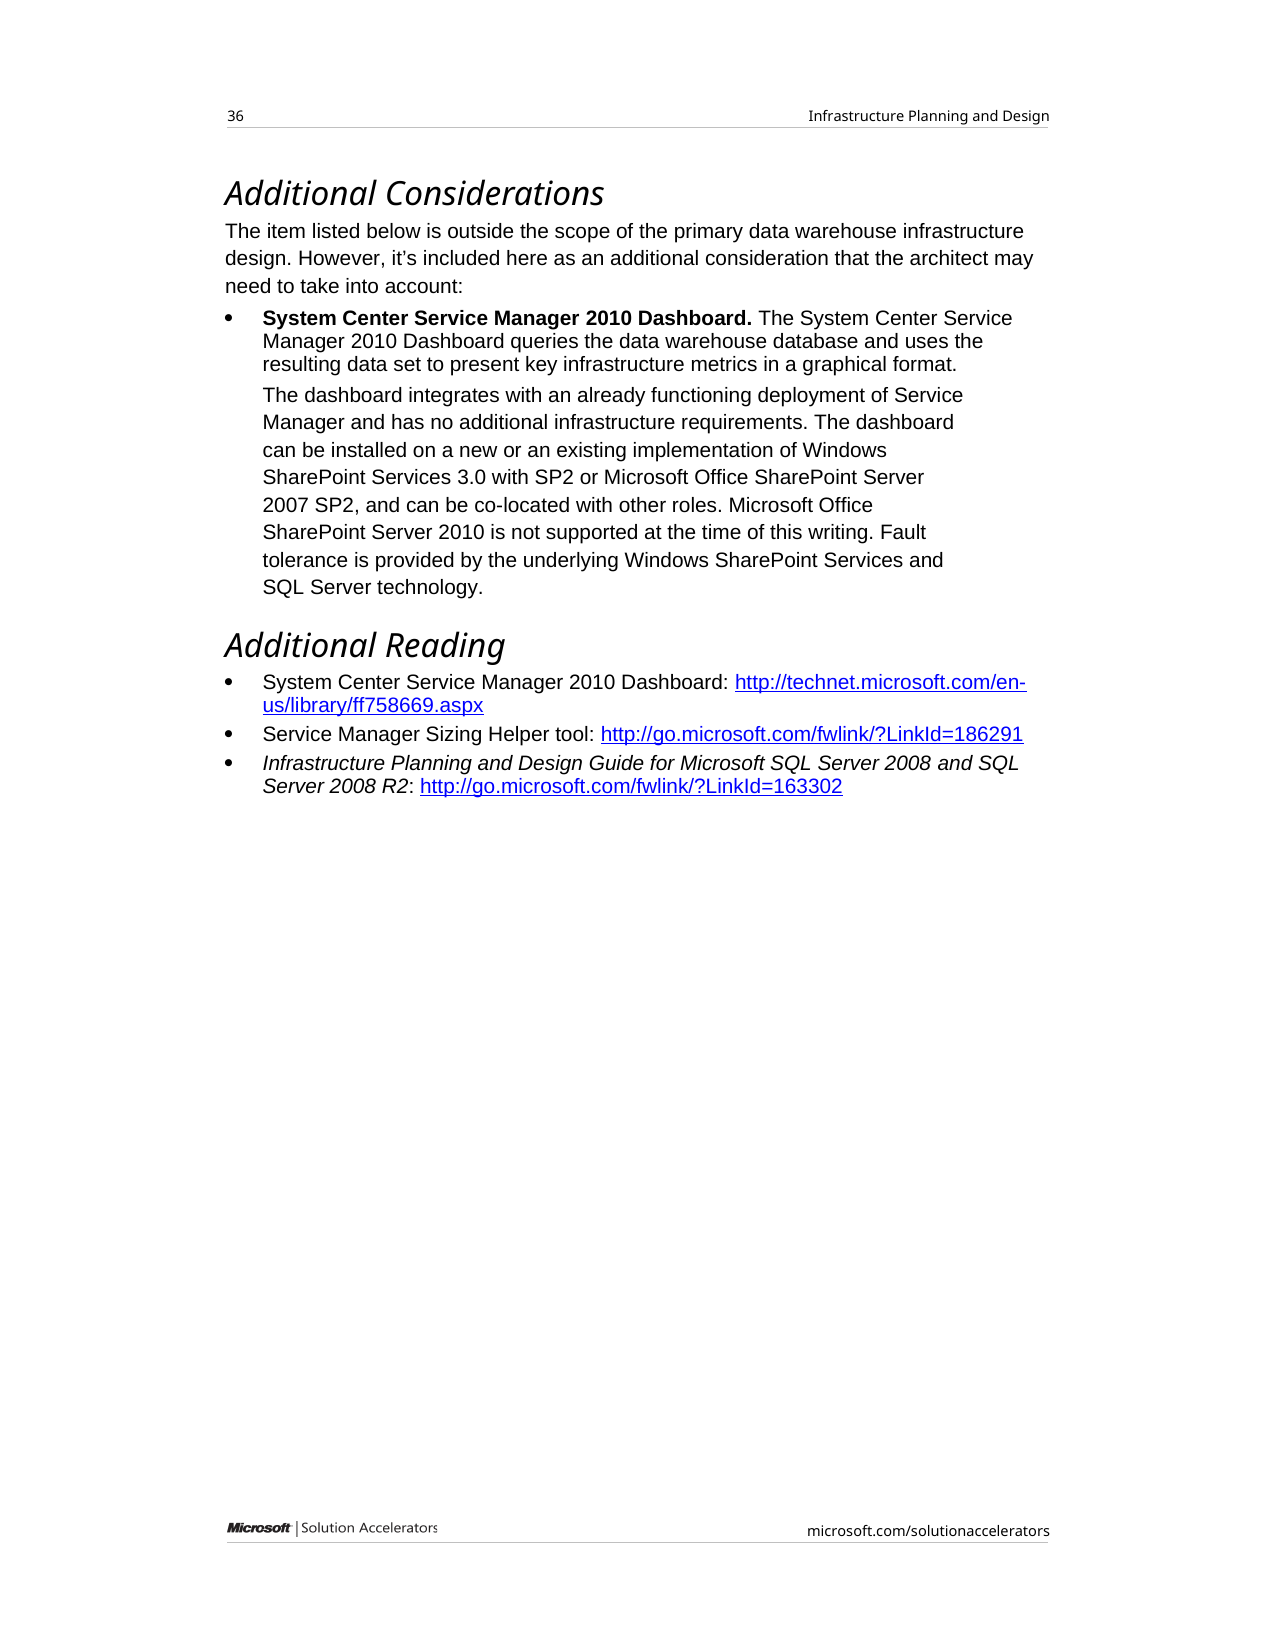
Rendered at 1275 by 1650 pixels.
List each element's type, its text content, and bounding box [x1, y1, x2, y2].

picture [227, 1521, 438, 1537]
list System Center Service Manager 2010 Dashboard. The System Center Service Manager 2010 Dashboard queries the data warehouse database and uses the resulting data set to present key infrastructure metrics in a graphical format. [225, 307, 1050, 376]
list System Center Service Manager 2010 Dashboard: http://technet.microsoft.com/en-us/library/ff758669.aspx [225, 671, 1050, 717]
subtitle Additional Reading [225, 627, 1050, 665]
list Service Manager Sizing Helper tool: http://go.microsoft.com/fwlink/?LinkId=186291 [225, 723, 1050, 746]
text The dashboard integrates with an already functioning deployment of Service Manager and has no additional infrastructure requirements. The dashboard can be installed on a new or an existing implementation of Windows SharePoint Services 3.0 with SP2 or Microsoft Office SharePoint Server 2007 SP2, and can be co-located with other roles. Microsoft Office SharePoint Server 2010 is not supported at the time of this writing. Fault tolerance is provided by the underlying Windows SharePoint Services and SQL Server technology. [262, 382, 975, 599]
subtitle Additional Considerations [225, 175, 1050, 212]
text The item listed below is outside the scope of the primary data warehouse infrastructure design. However, it’s included here as an additional consideration that the architect may need to take into account: [225, 219, 1050, 298]
list Infrastructure Planning and Design Guide for Microsoft SQL Server 2008 and SQL Server 2008 R2: http://go.microsoft.com/fwlink/?LinkId=163302 [225, 752, 1050, 798]
